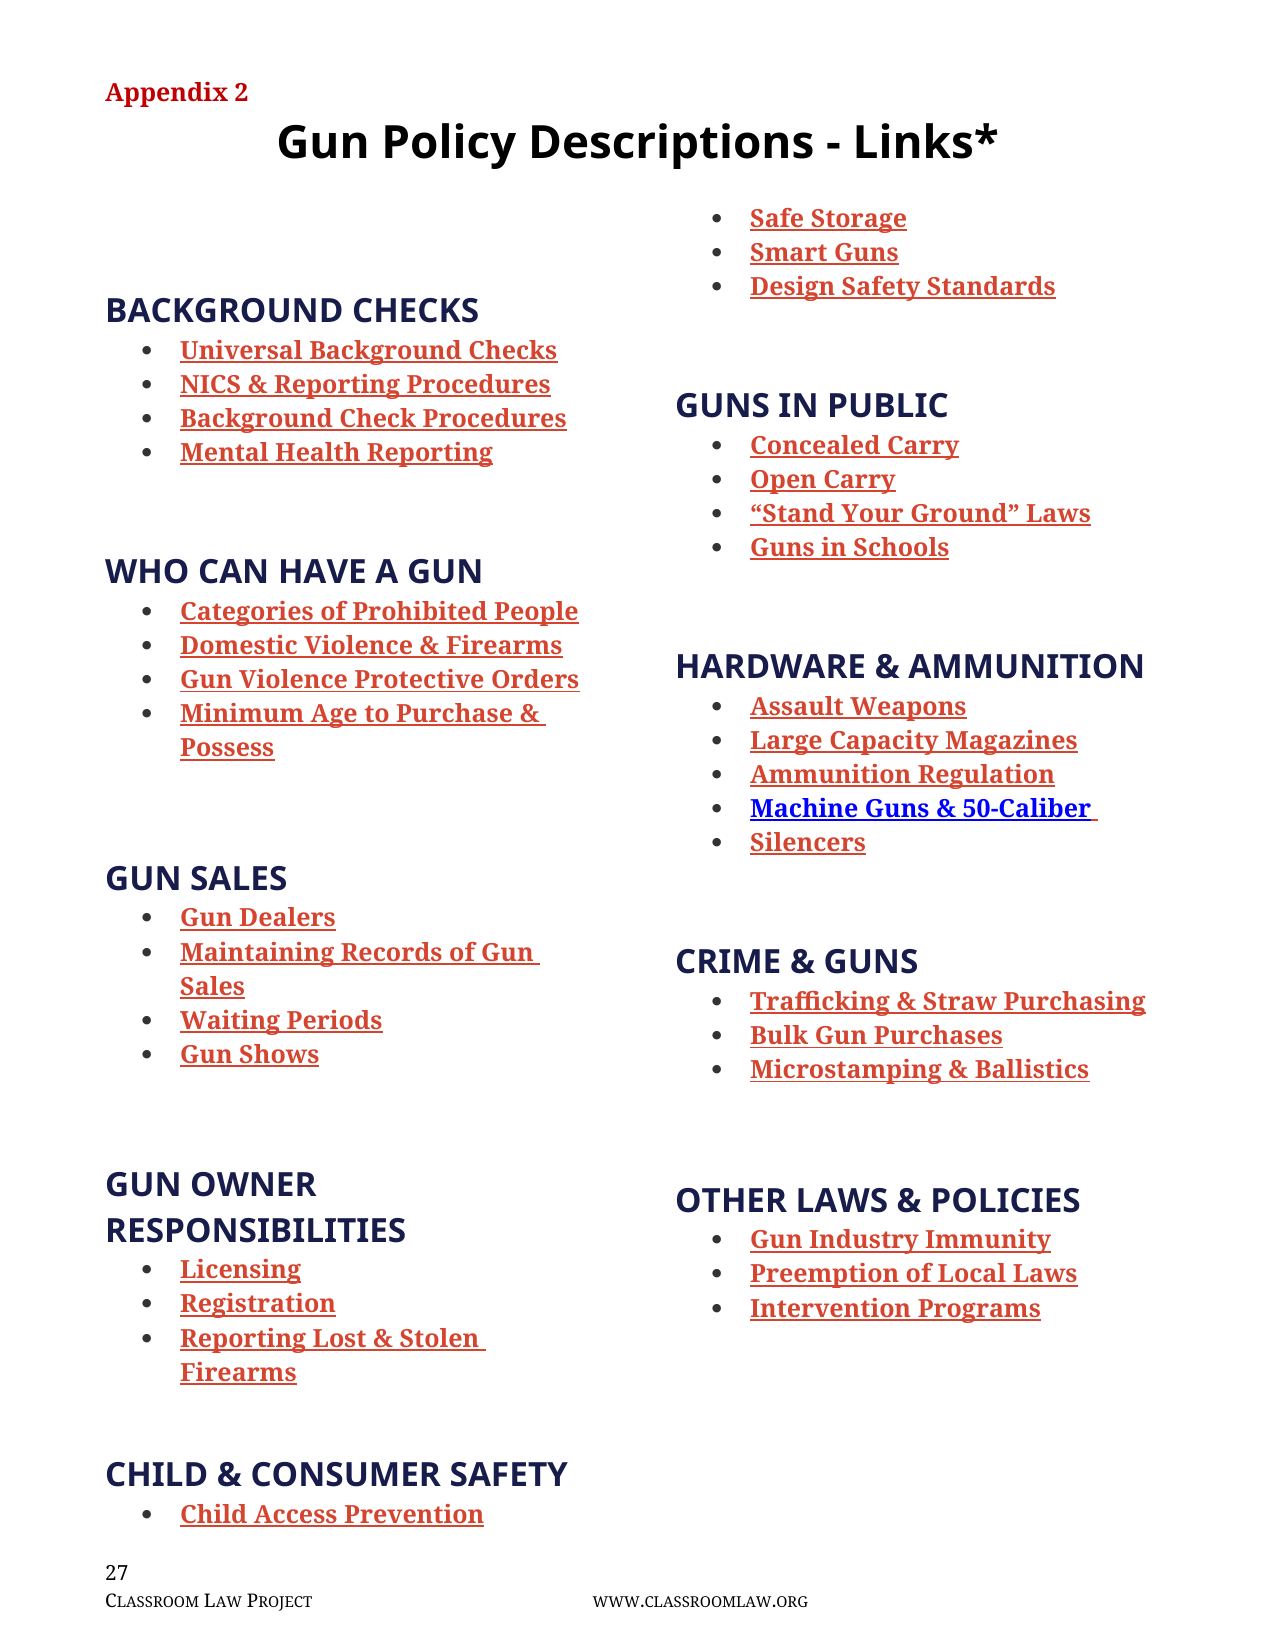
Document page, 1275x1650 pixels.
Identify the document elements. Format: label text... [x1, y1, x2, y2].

list Maintaining Records of Gun Sales [142, 934, 600, 1002]
subtitle GUN OWNER RESPONSIBILITIES [105, 1161, 600, 1252]
list Child Access Prevention [142, 1497, 600, 1531]
list Microstamping & Ballistics [712, 1052, 1170, 1086]
list Silencers [712, 825, 1170, 859]
list Smart Guns [712, 234, 1170, 268]
list Mental Health Reporting [142, 434, 600, 469]
list Intervention Programs [712, 1290, 1170, 1324]
list Categories of Prohibited People [142, 593, 600, 628]
subtitle HARDWARE & AMMUNITION [675, 643, 1170, 688]
list Reporting Lost & Stolen Firearms [142, 1320, 600, 1388]
list Safe Storage [712, 200, 1170, 234]
list NICS & Reporting Procedures [142, 366, 600, 401]
list Machine Guns & 50-Caliber [712, 791, 1170, 825]
list Universal Background Checks [142, 332, 600, 366]
list Preemption of Local Laws [712, 1256, 1170, 1290]
list Domestic Violence & Firearms [142, 628, 600, 662]
list Gun Industry Immunity [712, 1222, 1170, 1256]
list Open Carry [712, 461, 1170, 495]
list Gun Violence Protective Orders [142, 662, 600, 696]
subtitle BACKGROUND CHECKS [105, 287, 600, 332]
subtitle OTHER LAWS & POLICIES [675, 1177, 1170, 1222]
subtitle GUN SALES [105, 855, 600, 900]
list Assault Weapons [712, 688, 1170, 722]
list Large Capacity Magazines [712, 722, 1170, 757]
list Design Safety Standards [712, 268, 1170, 302]
subtitle WHO CAN HAVE A GUN [105, 548, 600, 593]
list Gun Dealers [142, 900, 600, 934]
subtitle CHILD & CONSUMER SAFETY [105, 1451, 600, 1497]
list Minimum Age to Purchase & Possess [142, 696, 600, 764]
subtitle GUNS IN PUBLIC [675, 382, 1170, 427]
list Gun Shows [142, 1036, 600, 1070]
subtitle CRIME & GUNS [675, 938, 1170, 984]
list Trafficking & Straw Purchasing [712, 984, 1170, 1018]
list Bulk Gun Purchases [712, 1018, 1170, 1052]
list Licensing [142, 1252, 600, 1286]
list Background Check Procedures [142, 401, 600, 434]
list Ammunition Regulation [712, 757, 1170, 791]
list Waiting Periods [142, 1002, 600, 1036]
text Gun Policy Descriptions - Links* [105, 109, 1170, 171]
list Registration [142, 1286, 600, 1320]
list Concealed Carry [712, 427, 1170, 461]
list Guns in Schools [712, 529, 1170, 563]
list “Stand Your Ground” Laws [712, 495, 1170, 529]
text Appendix 2 [105, 75, 1170, 109]
